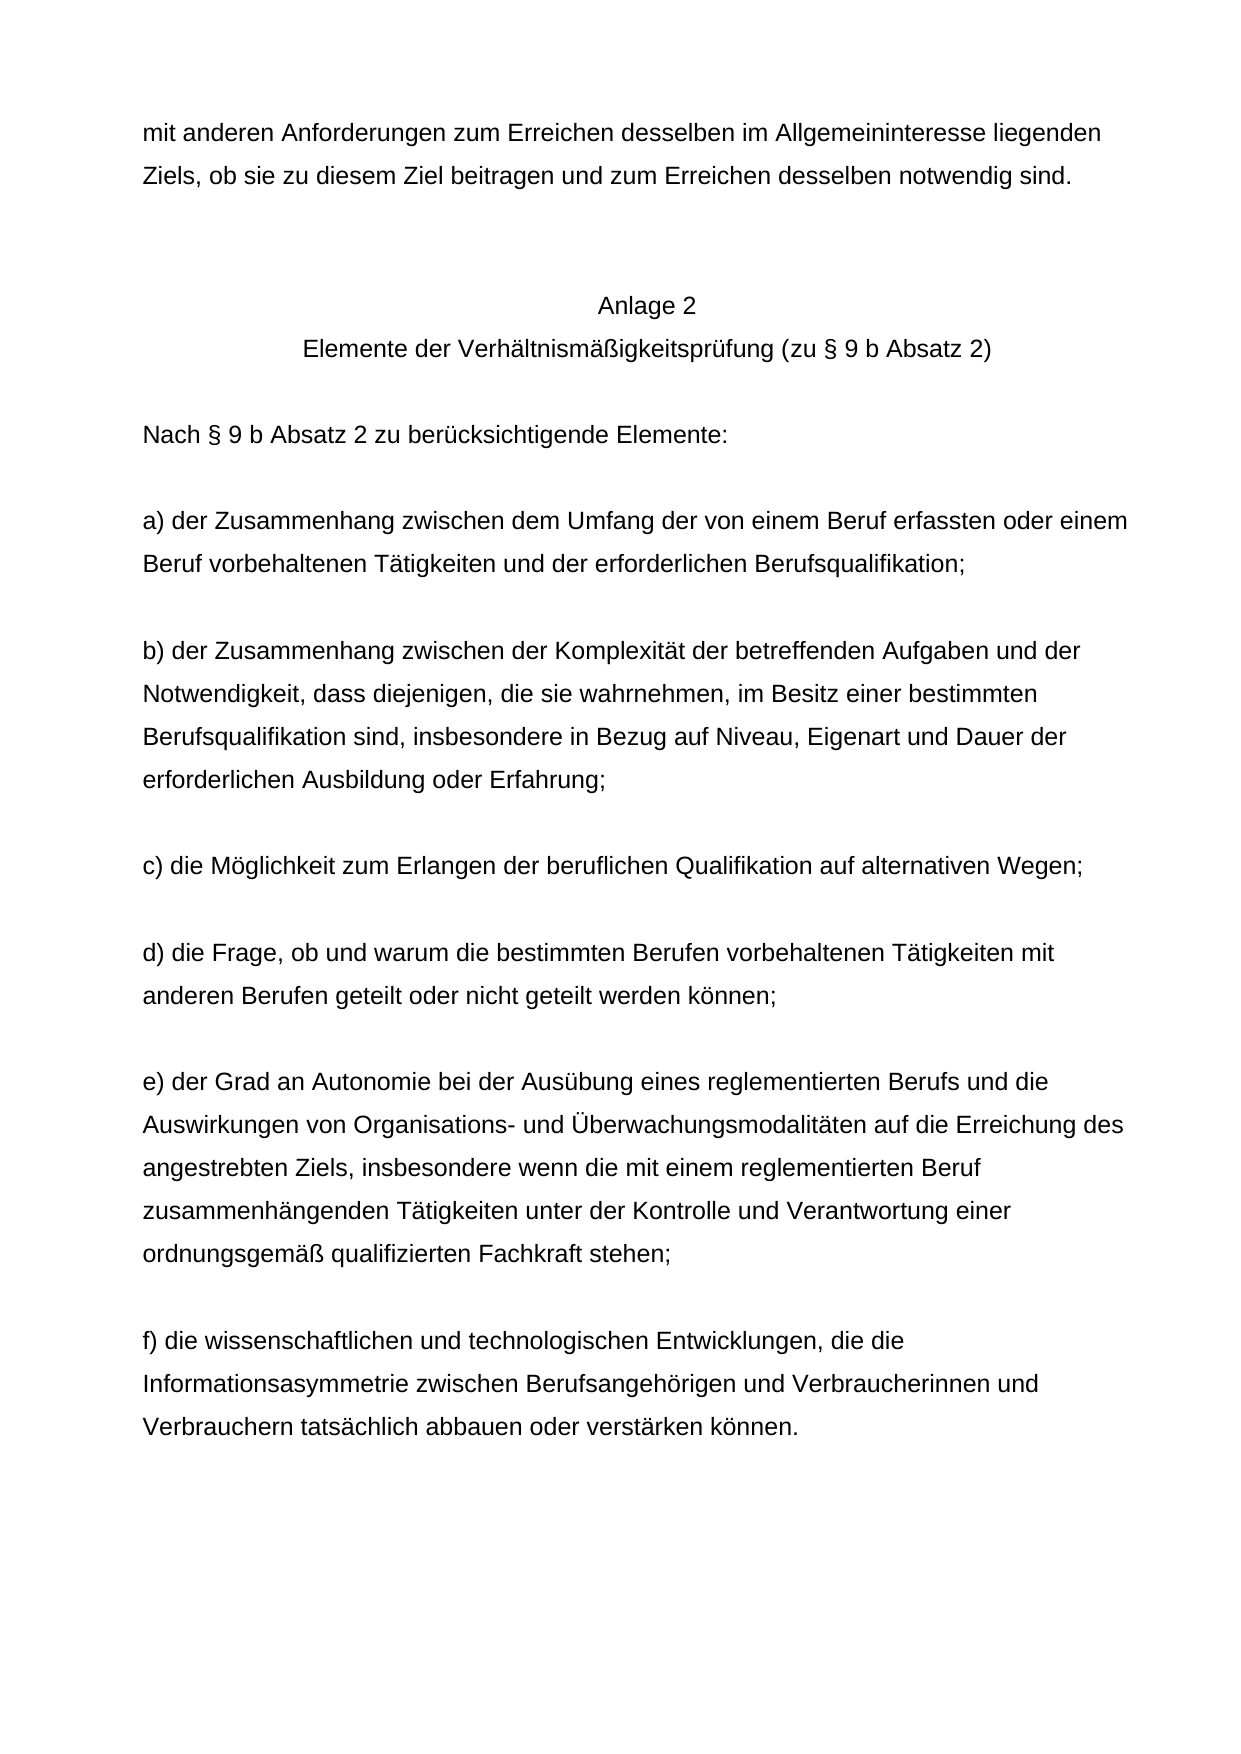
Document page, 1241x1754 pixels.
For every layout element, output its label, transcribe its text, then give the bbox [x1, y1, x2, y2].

text d) die Frage, ob und warum die bestimmten Berufen vorbehaltenen Tätigkeiten mit anderen Berufen geteilt oder nicht geteilt werden können; [142, 937, 1152, 1009]
text c) die Möglichkeit zum Erlangen der beruflichen Qualifikation auf alternativen Wegen; [142, 851, 1152, 880]
text a) der Zusammenhang zwischen dem Umfang der von einem Beruf erfassten oder einem Beruf vorbehaltenen Tätigkeiten und der erforderlichen Berufsqualifikation; [142, 506, 1152, 578]
text Nach § 9 b Absatz 2 zu berücksichtigende Elemente: [142, 420, 1152, 449]
text Elemente der Verhältnismäßigkeitsprüfung (zu § 9 b Absatz 2) [142, 334, 1152, 362]
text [142, 118, 1152, 190]
text e) der Grad an Autonomie bei der Ausübung eines reglementierten Berufs und die Auswirkungen von Organisations- und Überwachungsmodalitäten auf die Erreichung des angestrebten Ziels, insbesondere wenn die mit einem reglementierten Beruf zusammenhängenden Tätigkeiten unter der Kontrolle und Verantwortung einer ordnungsgemäß qualifizierten Fachkraft stehen; [142, 1067, 1152, 1268]
text Anlage 2 [142, 291, 1152, 319]
text f) die wissenschaftlichen und technologischen Entwicklungen, die die Informationsasymmetrie zwischen Berufsangehörigen und Verbraucherinnen und Verbrauchern tatsächlich abbauen oder verstärken können. [142, 1326, 1152, 1441]
text b) der Zusammenhang zwischen der Komplexität der betreffenden Aufgaben und der Notwendigkeit, dass diejenigen, die sie wahrnehmen, im Besitz einer bestimmten Berufsqualifikation sind, insbesondere in Bezug auf Niveau, Eigenart und Dauer der erforderlichen Ausbildung oder Erfahrung; [142, 636, 1152, 794]
